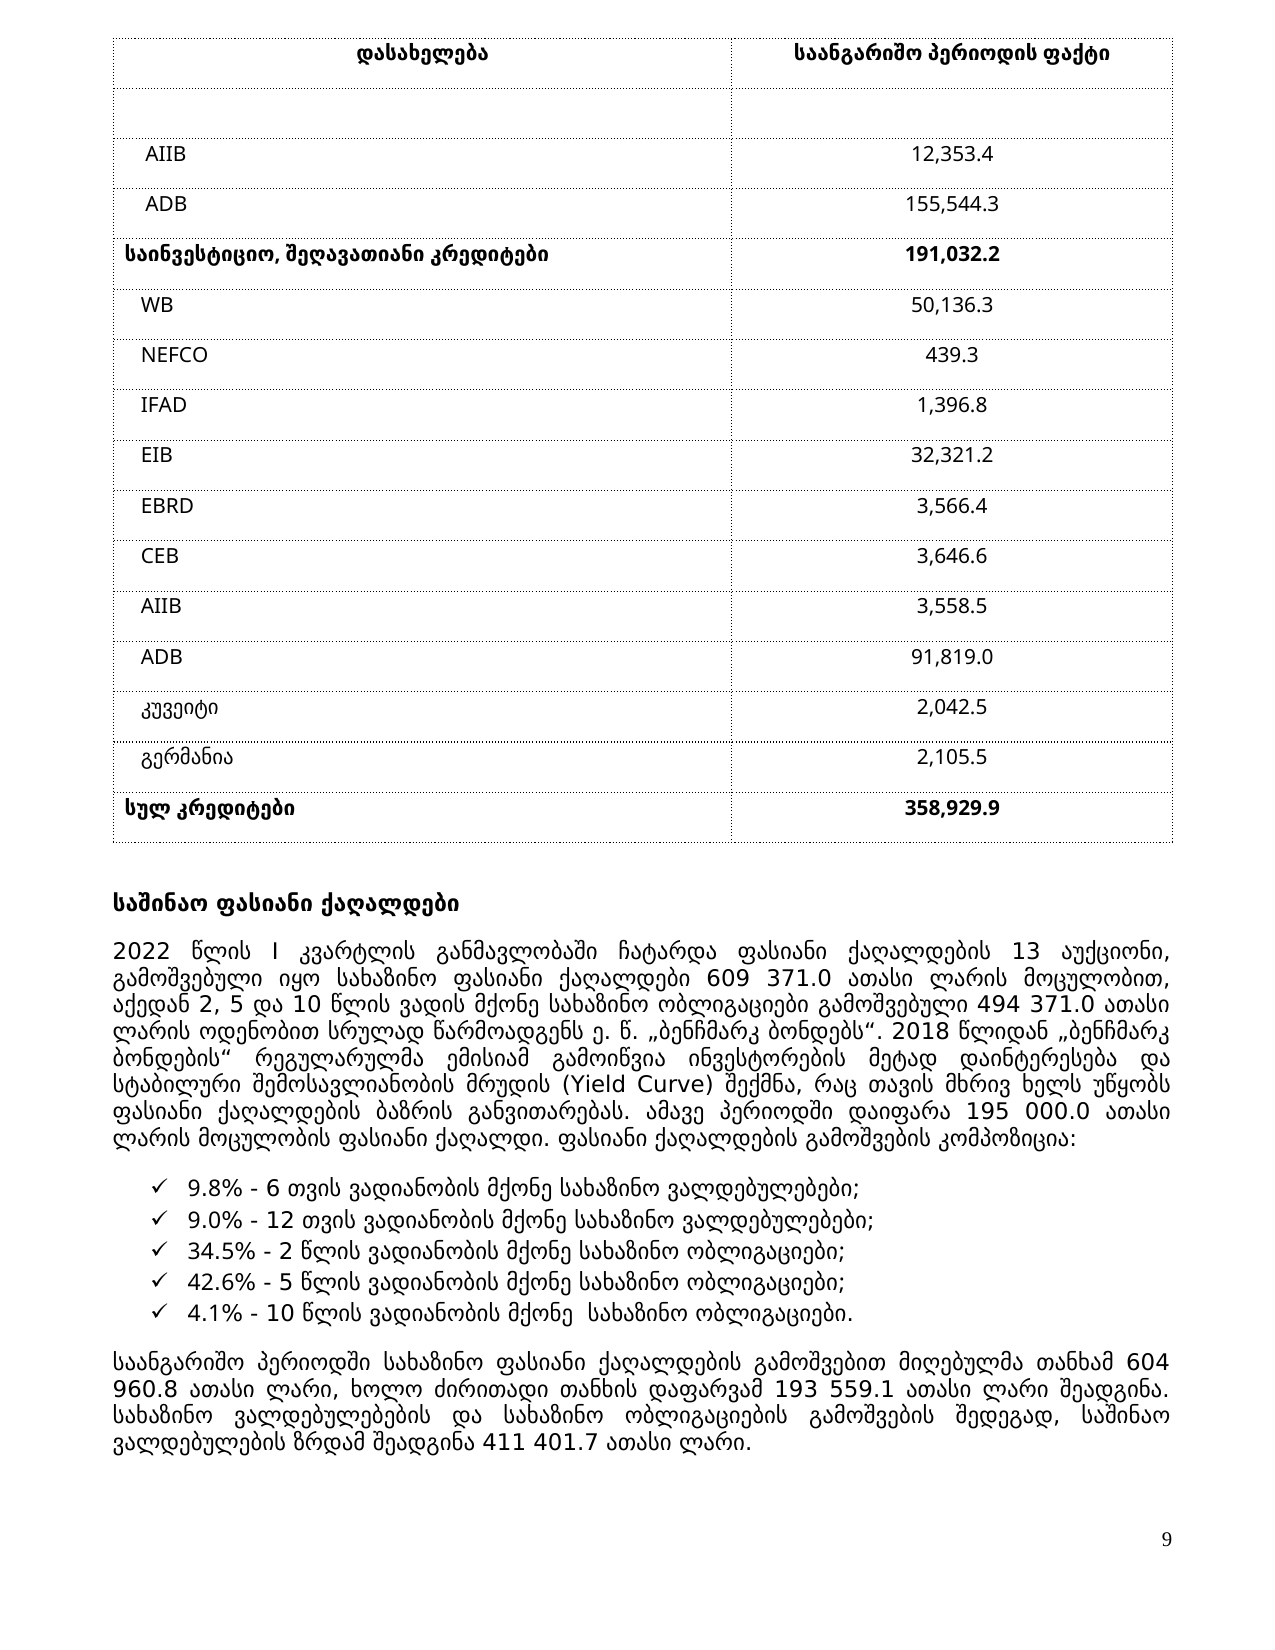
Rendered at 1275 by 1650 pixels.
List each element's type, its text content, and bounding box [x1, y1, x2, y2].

text საანგარიშო პერიოდში სახაზინო ფასიანი ქაღალდების გამოშვებით მიღებულმა თანხამ 604 960.8 ათასი ლარი, ხოლო ძირითადი თანხის დაფარვამ 193 559.1 ათასი ლარი შეადგინა. სახაზინო ვალდებულებების და სახაზინო ობლიგაციების გამოშვების შედეგად, საშინაო ვალდებულების ზრდამ შეადგინა 411 401.7 ათასი ლარი. [112, 1349, 1172, 1456]
text საშინაო ფასიანი ქაღალდები [112, 891, 1172, 917]
table_cell EBRD [113, 490, 732, 540]
table_cell AIIB [113, 138, 732, 188]
table_cell 2,105.5 [732, 741, 1172, 792]
table_cell 32,321.2 [732, 440, 1172, 490]
table_cell კუვეიტი [113, 691, 732, 741]
table_cell 3,646.6 [732, 540, 1172, 591]
table_cell ADB [113, 188, 732, 238]
table_cell 12,353.4 [732, 138, 1172, 188]
table_header დასახელება [113, 38, 732, 88]
table_cell 358,929.9 [732, 792, 1172, 842]
table_cell 191,032.2 [732, 238, 1172, 289]
table_header საანგარიშო პერიოდის ფაქტი [732, 38, 1172, 88]
table_cell 155,544.3 [732, 188, 1172, 238]
table_cell WB [113, 289, 732, 339]
list 4.1% - 10 წლის ვადიანობის მქონე სახაზინო ობლიგაციები. [150, 1297, 1172, 1328]
table_cell 2,042.5 [732, 691, 1172, 741]
table_cell 439.3 [732, 339, 1172, 389]
table_cell 91,819.0 [732, 641, 1172, 691]
table_cell 3,558.5 [732, 591, 1172, 641]
table_cell EIB [113, 440, 732, 490]
list 42.6% - 5 წლის ვადიანობის მქონე სახაზინო ობლიგაციები; [150, 1266, 1172, 1297]
table_cell 167,897.7 [732, 88, 1172, 138]
table_cell 3,566.4 [732, 490, 1172, 540]
table_cell IFAD [113, 389, 732, 439]
table_cell AIIB [113, 591, 732, 641]
list 34.5% - 2 წლის ვადიანობის მქონე სახაზინო ობლიგაციები; [150, 1235, 1172, 1266]
table_cell NEFCO [113, 339, 732, 389]
table_cell საინვესტიციო, შეღავათიანი კრედიტები [113, 238, 732, 289]
table_cell გერმანია [113, 741, 732, 792]
list 9.8% - 6 თვის ვადიანობის მქონე სახაზინო ვალდებულებები; [150, 1172, 1172, 1203]
table_cell 1,396.8 [732, 389, 1172, 439]
table_cell სულ კრედიტები [113, 792, 732, 842]
table_cell ADB [113, 641, 732, 691]
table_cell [113, 88, 732, 138]
table_cell CEB [113, 540, 732, 591]
table_cell 50,136.3 [732, 289, 1172, 339]
list 9.0% - 12 თვის ვადიანობის მქონე სახაზინო ვალდებულებები; [150, 1203, 1172, 1235]
text 2022 წლის I კვარტლის განმავლობაში ჩატარდა ფასიანი ქაღალდების 13 აუქციონი, გამოშვებული იყო სახაზინო ფასიანი ქაღალდები 609 371.0 ათასი ლარის მოცულობით, აქედან 2, 5 და 10 წლის ვადის მქონე სახაზინო ობლიგაციები გამოშვებული 494 371.0 ათასი ლარის ოდენობით სრულად წარმოადგენს ე. წ. „ბენჩმარკ ბონდებს“. 2018 წლიდან „ბენჩმარკ ბონდების“ რეგულარულმა ემისიამ გამოიწვია ინვესტორების მეტად დაინტერესება და სტაბილური შემოსავლიანობის მრუდის (Yield Curve) შექმნა, რაც თავის მხრივ ხელს უწყობს ფასიანი ქაღალდების ბაზრის განვითარებას. ამავე პერიოდში დაიფარა 195 000.0 ათასი ლარის მოცულობის ფასიანი ქაღალდი. ფასიანი ქაღალდების გამოშვების კომპოზიცია: [112, 938, 1172, 1151]
